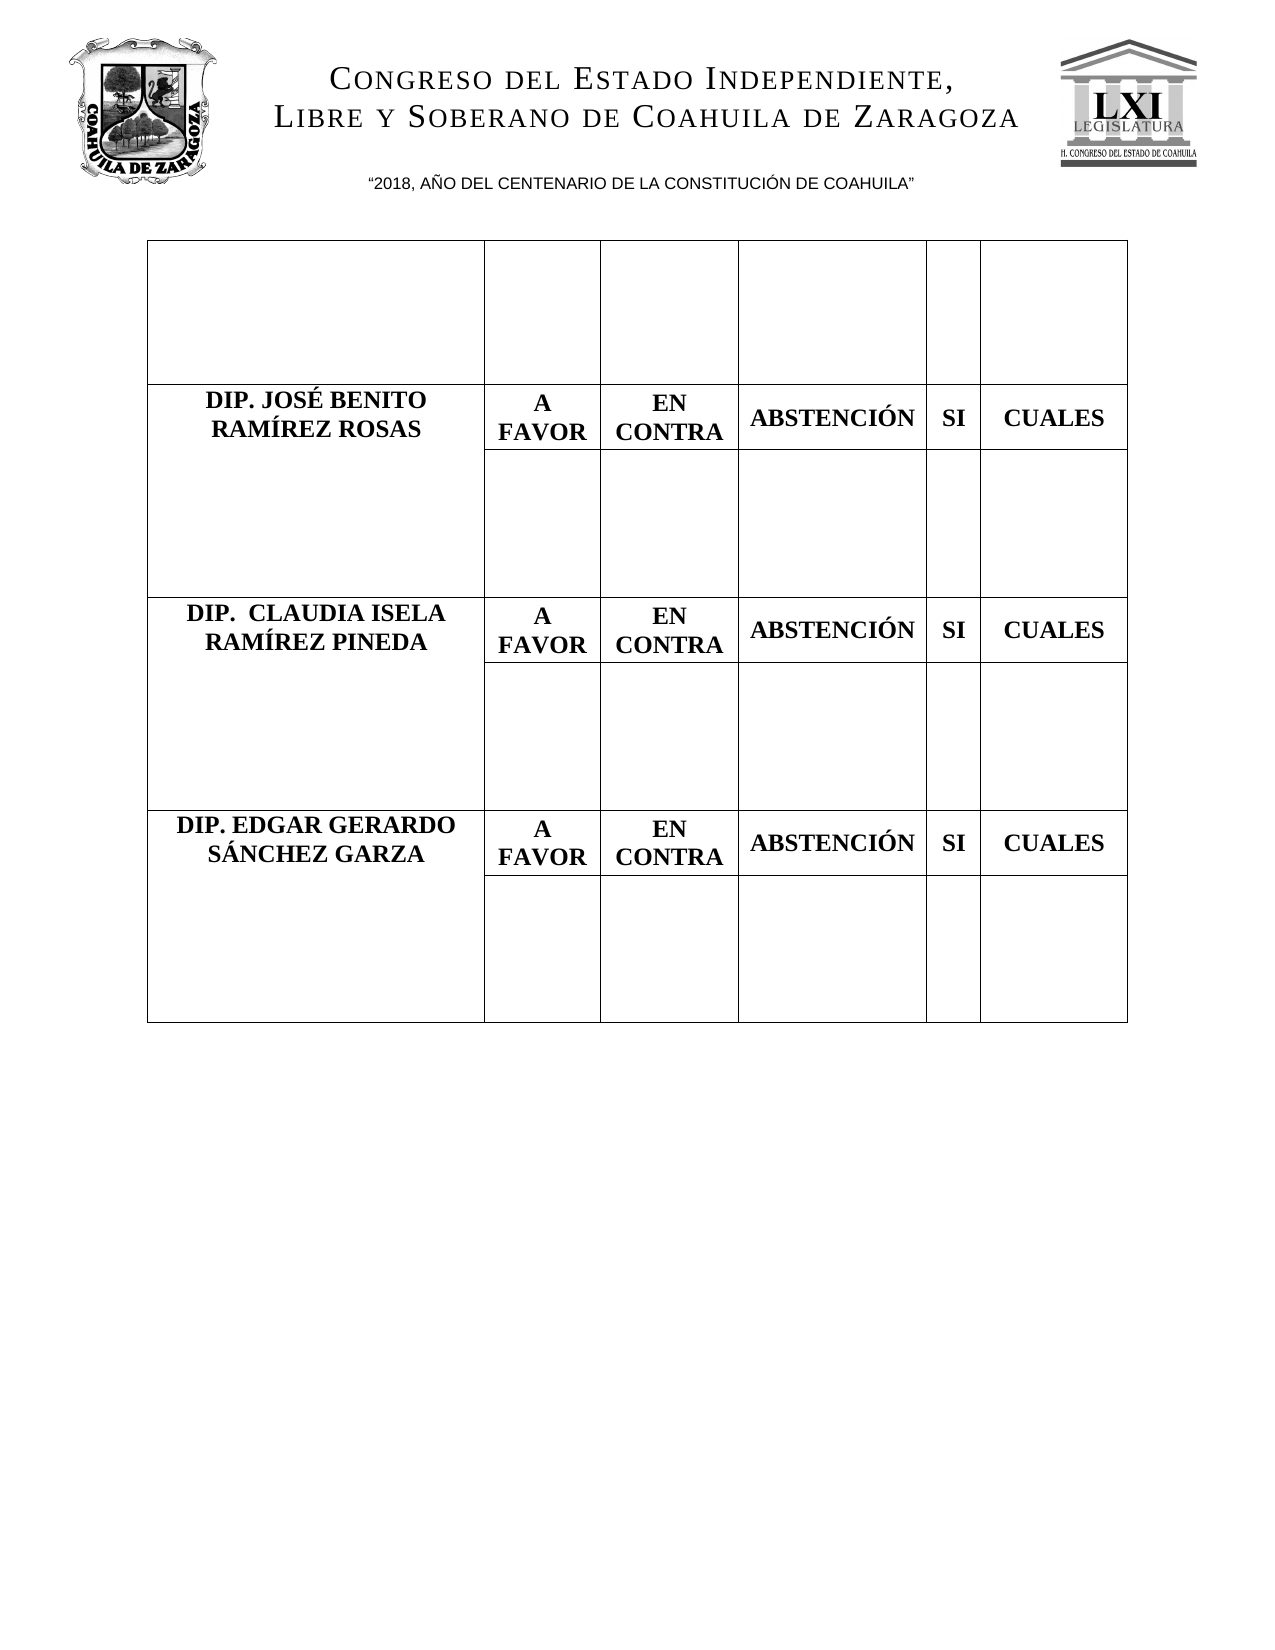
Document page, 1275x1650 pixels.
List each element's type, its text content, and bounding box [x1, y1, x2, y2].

table_cell [739, 663, 926, 809]
picture [1059, 36, 1198, 170]
table_cell [927, 876, 980, 1022]
table_cell ABSTENCIÓN [739, 598, 926, 662]
table_cell A FAVOR [485, 385, 600, 449]
table_cell [927, 241, 980, 384]
table_cell [981, 450, 1127, 597]
table_cell DIP. JOSÉ BENITO RAMÍREZ ROSAS [148, 385, 484, 597]
table_cell [485, 876, 600, 1022]
table_cell DIP. EDGAR GERARDO SÁNCHEZ GARZA [148, 811, 484, 1022]
table_cell ABSTENCIÓN [739, 385, 926, 449]
table_cell [981, 241, 1127, 384]
table_cell [981, 876, 1127, 1022]
table_cell [601, 876, 738, 1022]
table_cell [981, 663, 1127, 809]
table_cell EN CONTRA [601, 598, 738, 662]
table_cell DIP. CLAUDIA ISELA RAMÍREZ PINEDA [148, 598, 484, 809]
table_cell [739, 241, 926, 384]
table_cell [927, 450, 980, 597]
table_cell [601, 450, 738, 597]
table_cell EN CONTRA [601, 811, 738, 874]
table_cell [485, 663, 600, 809]
table_cell [601, 241, 738, 384]
table_cell SI [927, 811, 980, 874]
table_cell SI [927, 598, 980, 662]
table_cell [485, 450, 600, 597]
table_cell SI [927, 385, 980, 449]
table_cell A FAVOR [485, 811, 600, 874]
table_cell [601, 663, 738, 809]
table_cell CUALES [981, 811, 1127, 874]
table_cell EN CONTRA [601, 385, 738, 449]
table_cell A FAVOR [485, 598, 600, 662]
table_cell [739, 450, 926, 597]
table_cell [739, 876, 926, 1022]
table_cell ABSTENCIÓN [739, 811, 926, 874]
picture [68, 38, 217, 184]
table_cell CUALES [981, 598, 1127, 662]
table_cell CUALES [981, 385, 1127, 449]
table_cell [927, 663, 980, 809]
table_cell [485, 241, 600, 384]
